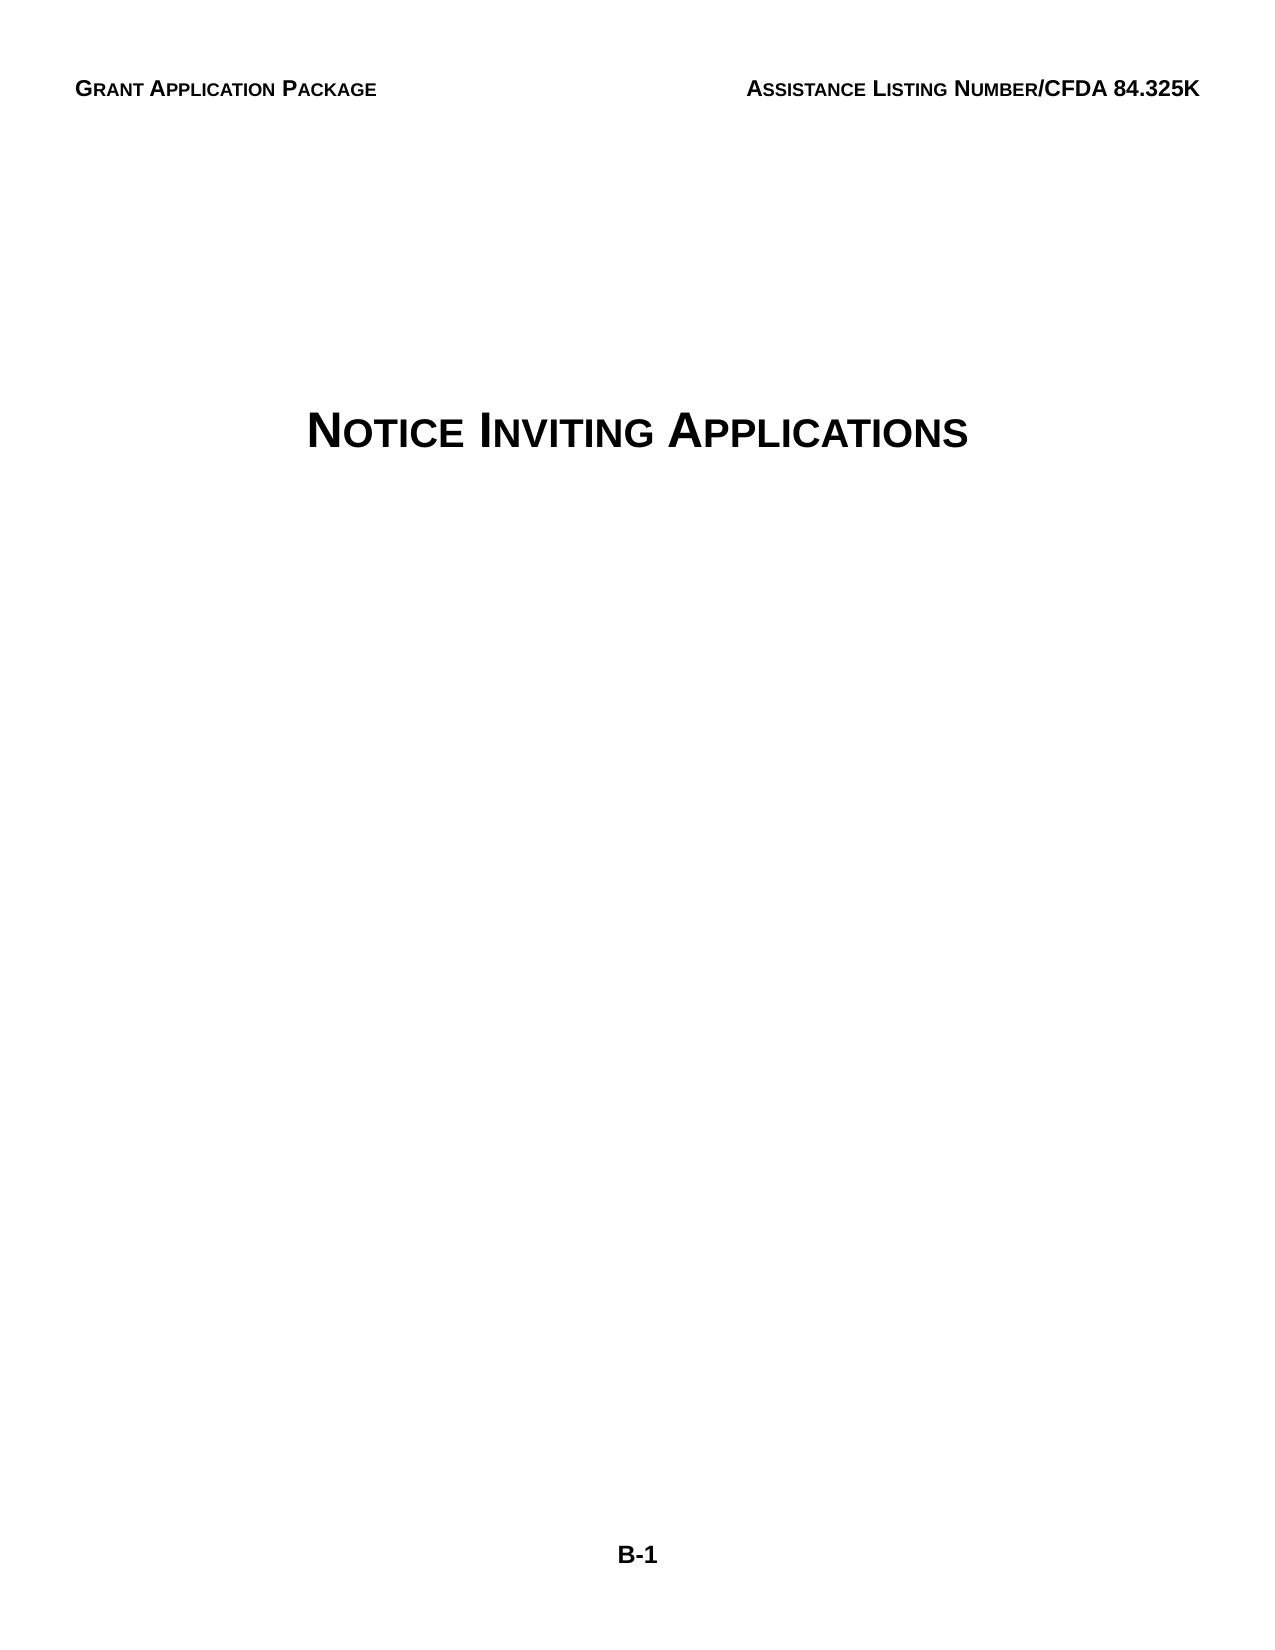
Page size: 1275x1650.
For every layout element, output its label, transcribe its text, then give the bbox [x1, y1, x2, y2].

subtitle Notice Inviting Applications [150, 400, 1125, 457]
